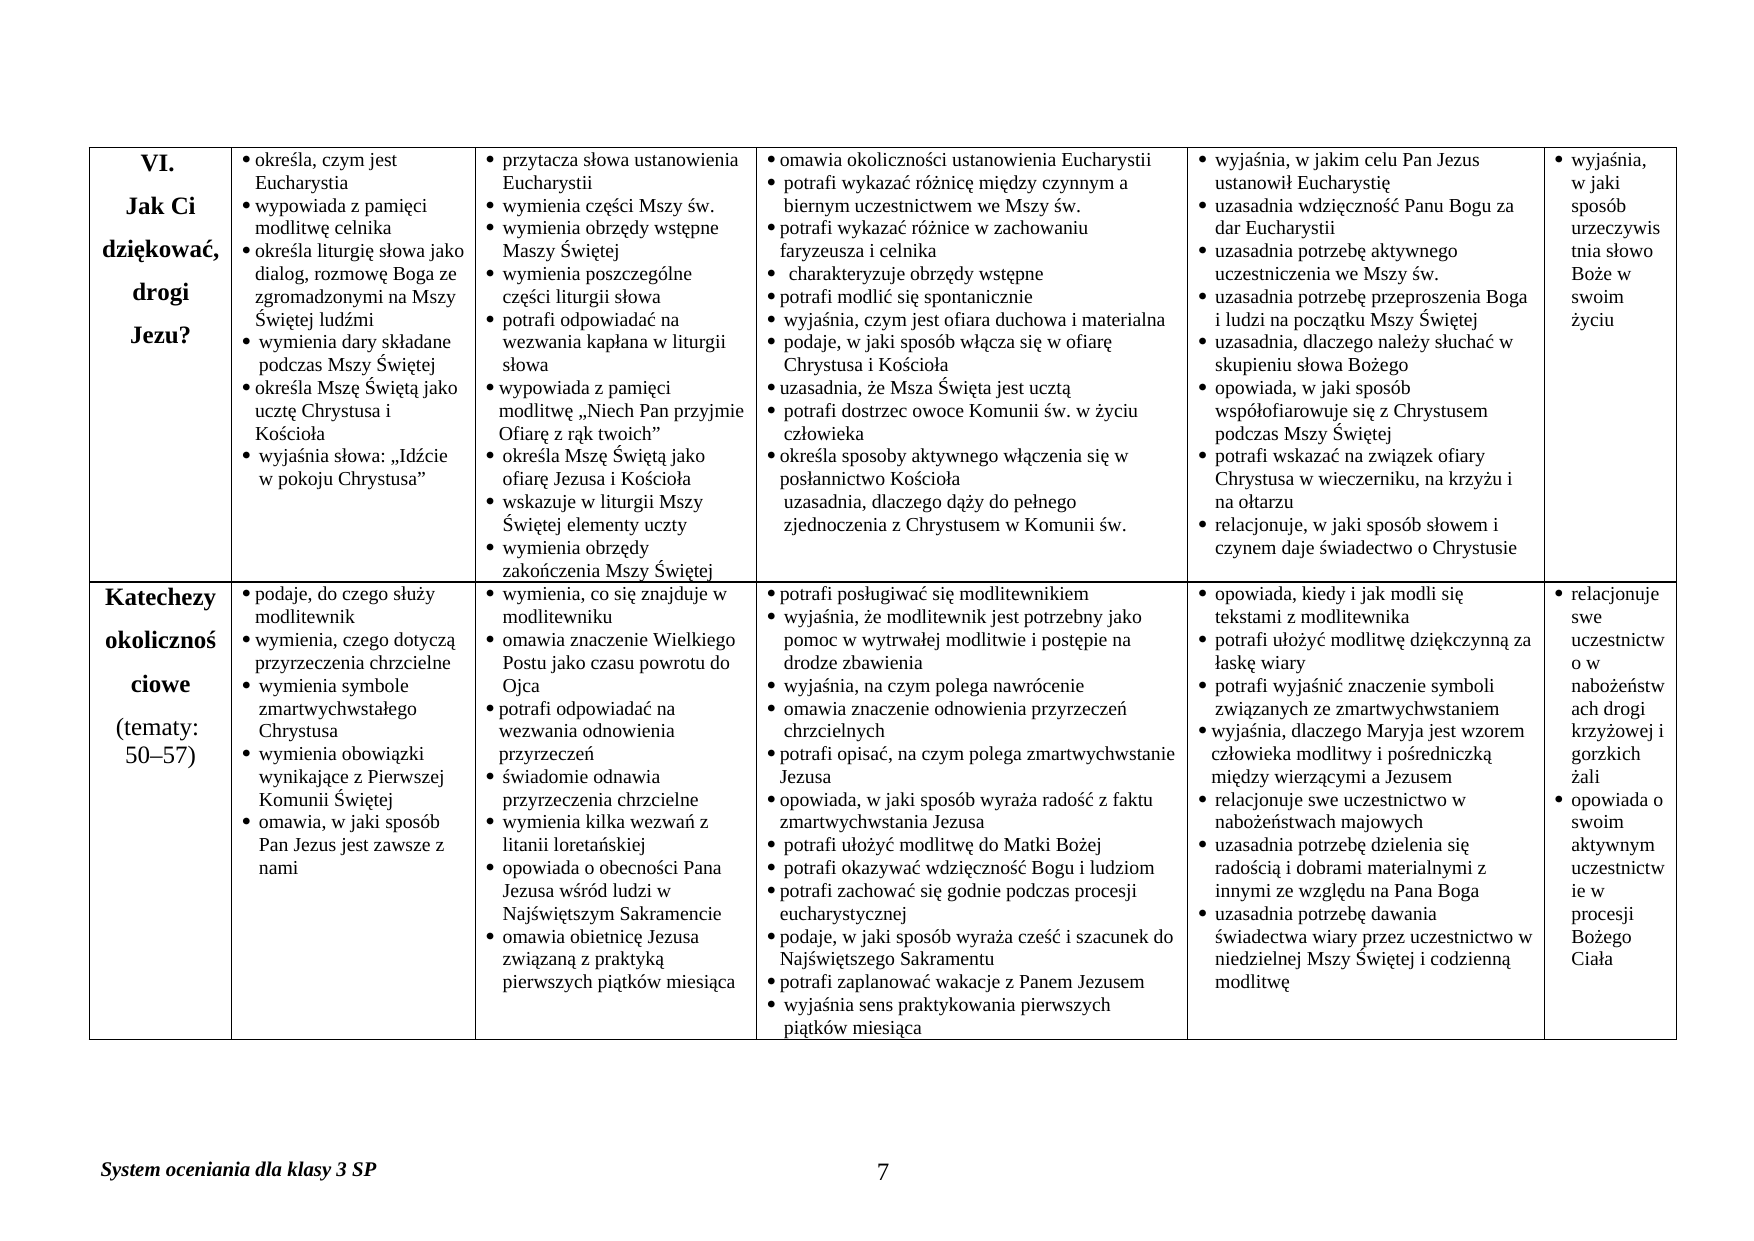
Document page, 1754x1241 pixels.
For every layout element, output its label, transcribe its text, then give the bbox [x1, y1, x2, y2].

table_header wyjaśnia, w jakim celu Pan Jezus ustanowił Eucharystię uzasadnia wdzięczność Panu Bogu za dar Eucharystii uzasadnia potrzebę aktywnego uczestniczenia we Mszy św. uzasadnia potrzebę przeproszenia Boga i ludzi na początku Mszy Świętej uzasadnia, dlaczego należy słuchać w skupieniu słowa Bożego opowiada, w jaki sposób współofiarowuje się z Chrystusem podczas Mszy Świętej potrafi wskazać na związek ofiary Chrystusa w wieczerniku, na krzyżu i na ołtarzu relacjonuje, w jaki sposób słowem i czynem daje świadectwo o Chrystusie [1188, 148, 1544, 581]
table_cell opowiada, kiedy i jak modli się tekstami z modlitewnika potrafi ułożyć modlitwę dziękczynną za łaskę wiary potrafi wyjaśnić znaczenie symboli związanych ze zmartwychwstaniem wyjaśnia, dlaczego Maryja jest wzorem człowieka modlitwy i pośredniczką między wierzącymi a Jezusem relacjonuje swe uczestnictwo w nabożeństwach majowych uzasadnia potrzebę dzielenia się radością i dobrami materialnymi z innymi ze względu na Pana Boga uzasadnia potrzebę dawania świadectwa wiary przez uczestnictwo w niedzielnej Mszy Świętej i codzienną modlitwę [1188, 583, 1544, 1039]
table_header wyjaśnia, w jaki sposób urzeczywistnia słowo Boże w swoim życiu [1545, 148, 1676, 581]
table_header VI. Jak Ci dziękować, drogi Jezu? [90, 148, 231, 581]
table_header określa, czym jest Eucharystia wypowiada z pamięci modlitwę celnika określa liturgię słowa jako dialog, rozmowę Boga ze zgromadzonymi na Mszy Świętej ludźmi wymienia dary składane podczas Mszy Świętej określa Mszę Świętą jako ucztę Chrystusa i Kościoła wyjaśnia słowa: „Idźcie w pokoju Chrystusa” [232, 148, 475, 581]
table_cell potrafi posługiwać się modlitewnikiem wyjaśnia, że modlitewnik jest potrzebny jako pomoc w wytrwałej modlitwie i postępie na drodze zbawienia wyjaśnia, na czym polega nawrócenie omawia znaczenie odnowienia przyrzeczeń chrzcielnych potrafi opisać, na czym polega zmartwychwstanie Jezusa opowiada, w jaki sposób wyraża radość z faktu zmartwychwstania Jezusa potrafi ułożyć modlitwę do Matki Bożej potrafi okazywać wdzięczność Bogu i ludziom potrafi zachować się godnie podczas procesji eucharystycznej podaje, w jaki sposób wyraża cześć i szacunek do Najświętszego Sakramentu potrafi zaplanować wakacje z Panem Jezusem wyjaśnia sens praktykowania pierwszych piątków miesiąca [757, 583, 1187, 1039]
table_cell wymienia, co się znajduje w modlitewniku omawia znaczenie Wielkiego Postu jako czasu powrotu do Ojca potrafi odpowiadać na wezwania odnowienia przyrzeczeń świadomie odnawia przyrzeczenia chrzcielne wymienia kilka wezwań z litanii loretańskiej opowiada o obecności Pana Jezusa wśród ludzi w Najświętszym Sakramencie omawia obietnicę Jezusa związaną z praktyką pierwszych piątków miesiąca [476, 583, 756, 1039]
table_cell podaje, do czego służy modlitewnik wymienia, czego dotyczą przyrzeczenia chrzcielne wymienia symbole zmartwychwstałego Chrystusa wymienia obowiązki wynikające z Pierwszej Komunii Świętej omawia, w jaki sposób Pan Jezus jest zawsze z nami [232, 583, 475, 1039]
table_cell relacjonuje swe uczestnictwo w nabożeństwach drogi krzyżowej i gorzkich żali opowiada o swoim aktywnym uczestnictwie w procesji Bożego Ciała [1545, 583, 1676, 1039]
table_cell Katechezy okolicznościowe (tematy: 50–57) [90, 583, 231, 1039]
table_header przytacza słowa ustanowienia Eucharystii wymienia części Mszy św. wymienia obrzędy wstępne Maszy Świętej wymienia poszczególne części liturgii słowa potrafi odpowiadać na wezwania kapłana w liturgii słowa wypowiada z pamięci modlitwę „Niech Pan przyjmie Ofiarę z rąk twoich” określa Mszę Świętą jako ofiarę Jezusa i Kościoła wskazuje w liturgii Mszy Świętej elementy uczty wymienia obrzędy zakończenia Mszy Świętej [476, 148, 756, 581]
table_header omawia okoliczności ustanowienia Eucharystii potrafi wykazać różnicę między czynnym a biernym uczestnictwem we Mszy św. potrafi wykazać różnice w zachowaniu faryzeusza i celnika charakteryzuje obrzędy wstępne potrafi modlić się spontanicznie wyjaśnia, czym jest ofiara duchowa i materialna podaje, w jaki sposób włącza się w ofiarę Chrystusa i Kościoła uzasadnia, że Msza Święta jest ucztą potrafi dostrzec owoce Komunii św. w życiu człowieka określa sposoby aktywnego włączenia się w posłannictwo Kościoła uzasadnia, dlaczego dąży do pełnego zjednoczenia z Chrystusem w Komunii św. [757, 148, 1187, 581]
